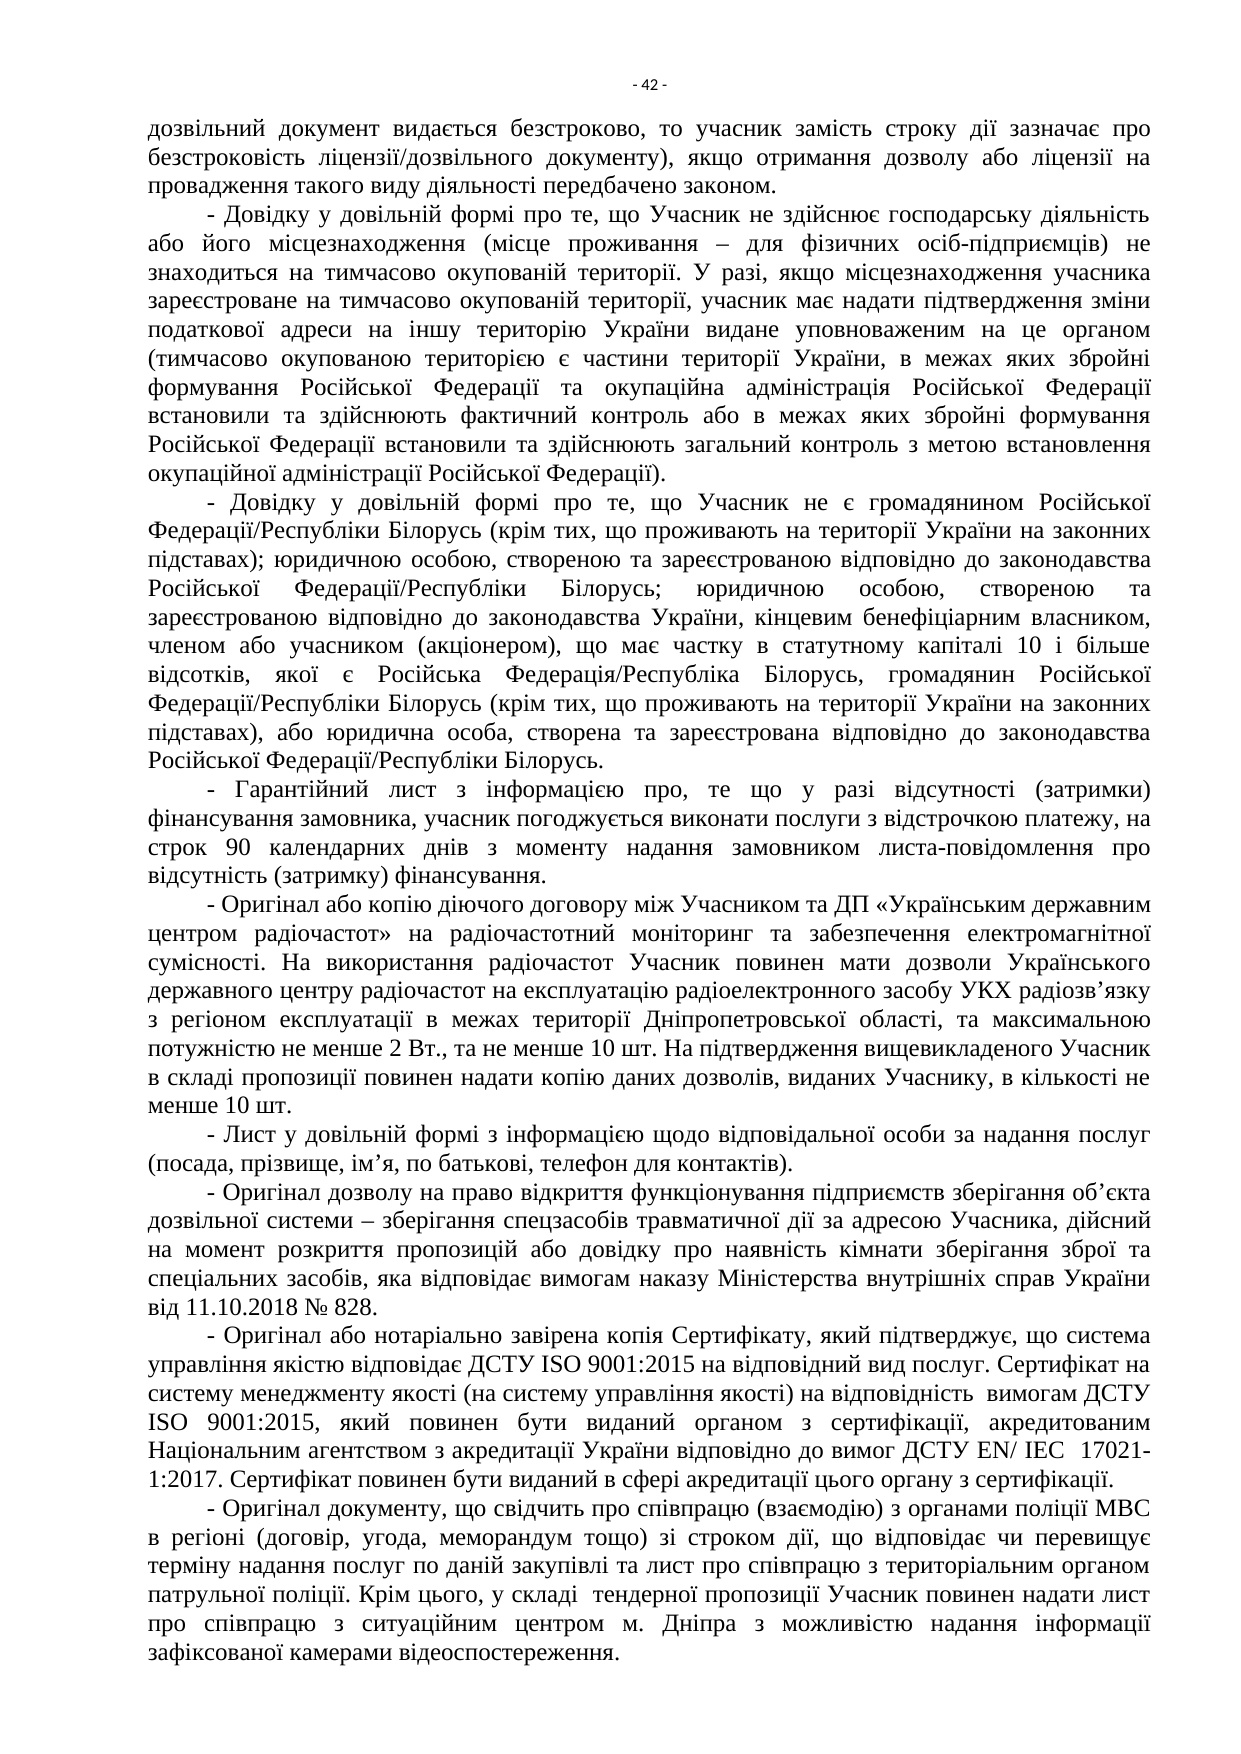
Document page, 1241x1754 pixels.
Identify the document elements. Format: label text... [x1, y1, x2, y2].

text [148, 113, 1152, 199]
text - Лист у довільній формі з інформацією щодо відповідальної особи за надання послуг (посада, прізвище, ім’я, по батькові, телефон для контактів). [148, 1119, 1152, 1177]
text - Гарантійний лист з інформацією про, те що у разі відсутності (затримки) фінансування замовника, учасник погоджується виконати послуги з відстрочкою платежу, на строк 90 календарних днів з моменту надання замовником листа-повідомлення про відсутність (затримку) фінансування. [148, 774, 1152, 889]
text - Оригінал дозволу на право відкриття функціонування підприємств зберігання об’єкта дозвільної системи – зберігання спецзасобів травматичної дії за адресою Учасника, дійсний на момент розкриття пропозицій або довідку про наявність кімнати зберігання зброї та спеціальних засобів, яка відповідає вимогам наказу Міністерства внутрішніх справ України від 11.10.2018 № 828. [148, 1177, 1152, 1320]
text - Оригінал або копію діючого договору між Учасником та ДП «Українським державним центром радіочастот» на радіочастотний моніторинг та забезпечення електромагнітної сумісності. На використання радіочастот Учасник повинен мати дозволи Українського державного центру радіочастот на експлуатацію радіоелектронного засобу УКХ радіозв’язку з регіоном експлуатації в межах території Дніпропетровської області, та максимальною потужністю не менше 2 Вт., та не менше 10 шт. На підтвердження вищевикладеного Учасник в складі пропозиції повинен надати копію даних дозволів, виданих Учаснику, в кількості не менше 10 шт. [148, 889, 1152, 1119]
text - Довідку у довільній формі про те, що Учасник не здійснює господарську діяльність або його місцезнаходження (місце проживання – для фізичних осіб-підприємців) не знаходиться на тимчасово окупованій території. У разі, якщо місцезнаходження учасника зареєстроване на тимчасово окупованій території, учасник має надати підтвердження зміни податкової адреси на іншу територію України видане уповноваженим на це органом (тимчасово окупованою територією є частини території України, в межах яких збройні формування Російської Федерації та окупаційна адміністрація Російської Федерації встановили та здійснюють фактичний контроль або в межах яких збройні формування Російської Федерації встановили та здійснюють загальний контроль з метою встановлення окупаційної адміністрації Російської Федерації). [148, 199, 1152, 487]
text - Довідку у довільній формі про те, що Учасник не є громадянином Російської Федерації/Республіки Білорусь (крім тих, що проживають на території України на законних підставах); юридичною особою, створеною та зареєстрованою відповідно до законодавства Російської Федерації/Республіки Білорусь; юридичною особою, створеною та зареєстрованою відповідно до законодавства України, кінцевим бенефіціарним власником, членом або учасником (акціонером), що має частку в статутному капіталі 10 і більше відсотків, якої є Російська Федерація/Республіка Білорусь, громадянин Російської Федерації/Республіки Білорусь (крім тих, що проживають на території України на законних підставах), або юридична особа, створена та зареєстрована відповідно до законодавства Російської Федерації/Республіки Білорусь. [148, 487, 1152, 774]
text - Оригінал або нотаріально завірена копія Сертифікату, який підтверджує, що система управління якістю відповідає ДСТУ ISO 9001:2015 на відповідний вид послуг. Сертифікат на систему менеджменту якості (на систему управління якості) на відповідність вимогам ДСТУ ІSO 9001:2015, який повинен бути виданий органом з сертифікації, акредитованим Національним агентством з акредитації України відповідно до вимог ДСТУ EN/ IEC 17021-1:2017. Сертифікат повинен бути виданий в сфері акредитації цього органу з сертифікації. [148, 1320, 1152, 1493]
text - Оригінал документу, що свідчить про співпрацю (взаємодію) з органами поліції МВС в регіоні (договір, угода, меморандум тощо) зі строком дії, що відповідає чи перевищує терміну надання послуг по даній закупівлі та лист про співпрацю з територіальним органом патрульної поліції. Крім цього, у складі тендерної пропозиції Учасник повинен надати лист про співпрацю з ситуаційним центром м. Дніпра з можливістю надання інформації зафіксованої камерами відеоспостереження. [148, 1493, 1152, 1665]
